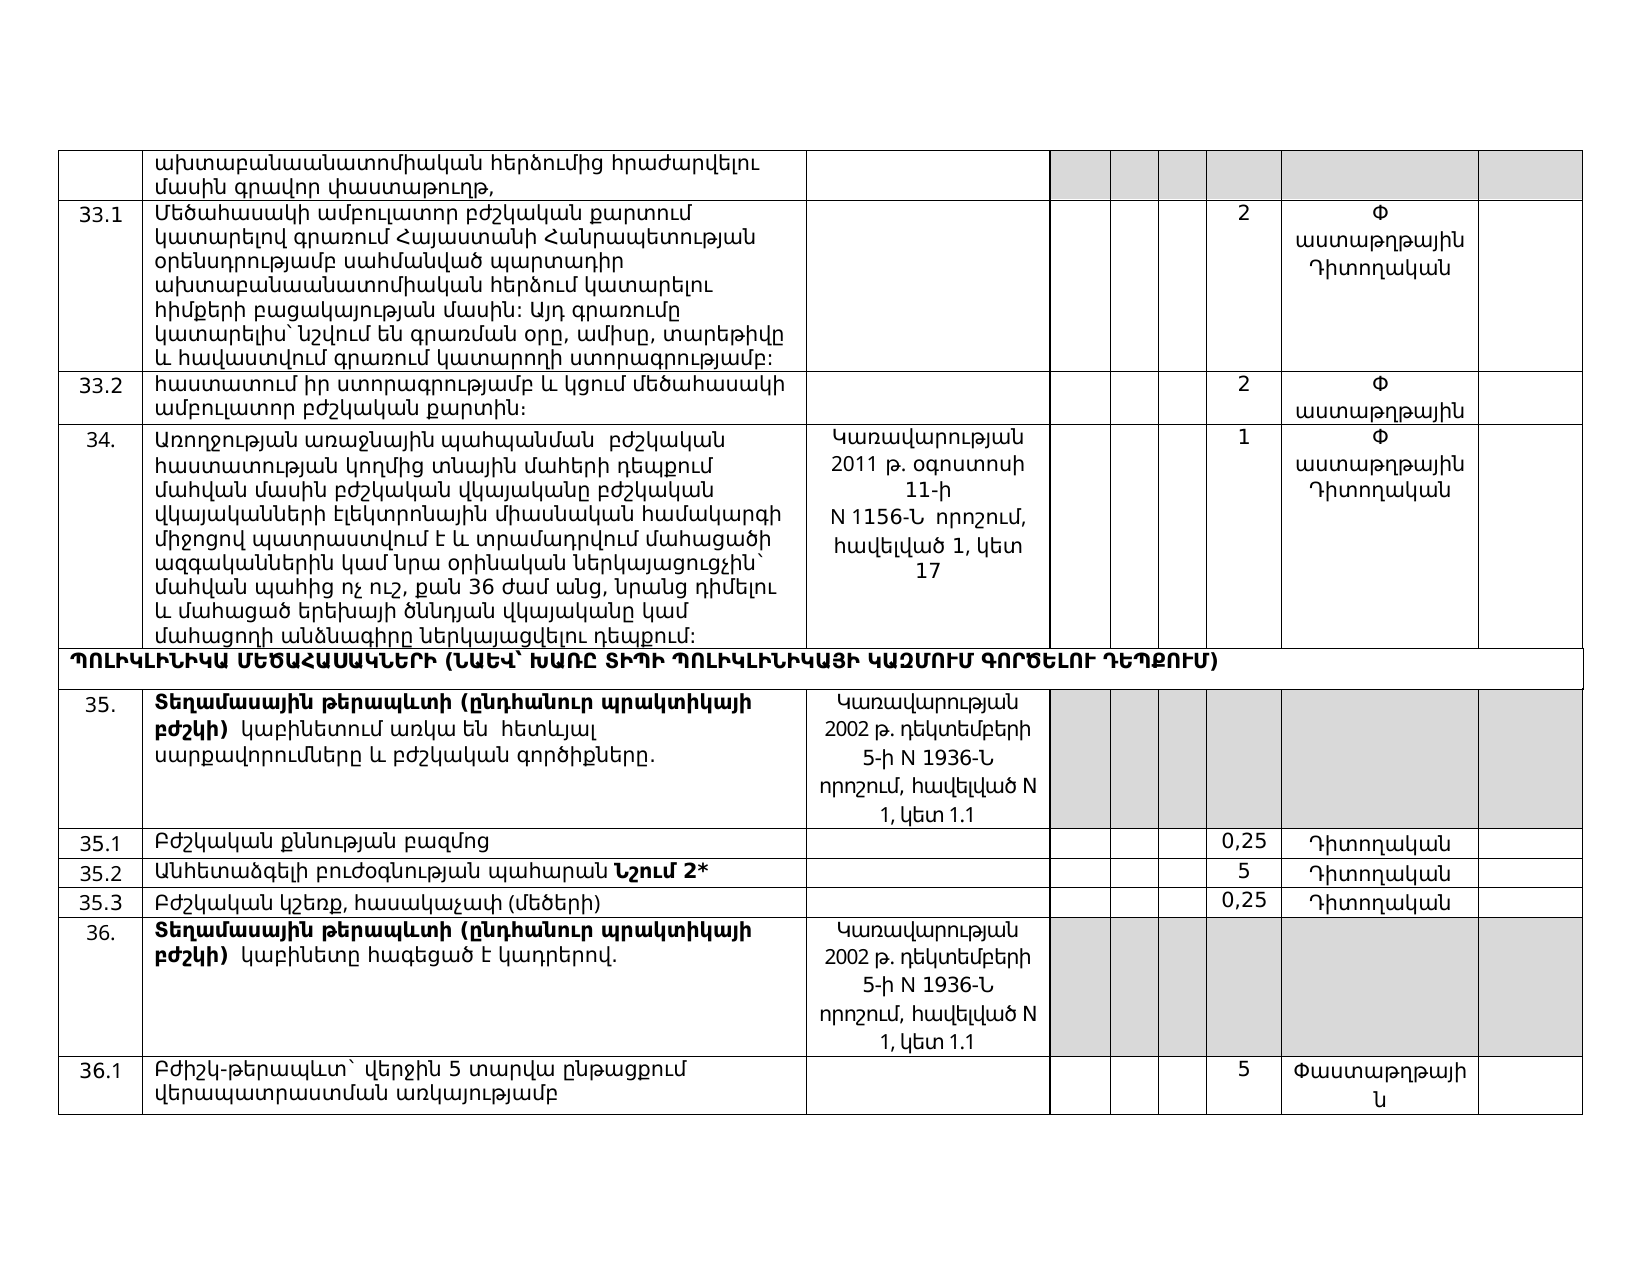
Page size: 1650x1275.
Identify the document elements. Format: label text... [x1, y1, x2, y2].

table_cell [1051, 425, 1110, 648]
table_cell [1479, 1057, 1582, 1113]
table_cell [1159, 829, 1206, 858]
table_cell [1479, 151, 1582, 199]
table_cell [807, 829, 1049, 858]
table_cell [1207, 151, 1281, 199]
table_cell [1159, 859, 1206, 887]
table_cell [1159, 372, 1206, 424]
table_cell [1111, 1057, 1158, 1113]
table_cell [1479, 859, 1582, 887]
table_cell [1111, 690, 1158, 828]
table_cell [1479, 888, 1582, 917]
table_cell Կառավարության 2002 թ. դեկտեմբերի 5-ի N 1936-Ն որոշում, հավելված N 1, կետ 1.1 [807, 690, 1049, 828]
table_cell 36. [59, 918, 142, 1056]
table_cell [1159, 151, 1206, 199]
table_cell Կառավարության 2011 թ. օգոստոսի 11-ի N 1156-Ն որոշում, հավելված 1, կետ 17 [807, 425, 1049, 648]
table_cell Դիտողական [1282, 888, 1478, 917]
table_cell Կառավարության 2002 թ. դեկտեմբերի 5-ի N 1936-Ն որոշում, հավելված N 1, կետ 1.1 [807, 918, 1049, 1056]
table_cell 2 [1207, 201, 1281, 371]
table_cell [1282, 151, 1478, 199]
table_cell [1111, 859, 1158, 887]
table_cell [1051, 1057, 1110, 1113]
table_cell 34. [59, 425, 142, 648]
table_cell 33.1 [59, 201, 142, 371]
table_cell [807, 372, 1049, 424]
table_cell Փաստաթղթային Դիտողական [1282, 201, 1478, 371]
table_cell [1479, 425, 1582, 648]
table_cell հաստատում իր ստորագրությամբ և կցում մեծահասակի ամբուլատոր բժշկական քարտին։ [143, 372, 806, 424]
table_cell [1111, 918, 1158, 1056]
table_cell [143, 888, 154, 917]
table_cell [1159, 888, 1206, 917]
table_cell 1 [1207, 425, 1281, 648]
table_cell 2 [1207, 372, 1281, 424]
table_cell [1479, 201, 1582, 371]
table_cell [1479, 690, 1582, 828]
table_cell Տեղամասային թերապևտի (ընդհանուր պրակտիկայի բժշկի) կաբինետը հագեցած է կադրերով. [143, 918, 806, 1056]
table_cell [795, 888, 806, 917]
table_cell [1159, 918, 1206, 1056]
table_cell 36.1 [59, 1057, 142, 1113]
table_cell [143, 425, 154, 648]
table_cell [1479, 829, 1582, 858]
table_cell 0,25 [1207, 888, 1281, 917]
table_cell Տեղամասային թերապևտի (ընդհանուր պրակտիկայի բժշկի) կաբինետում առկա են հետևյալ սարքավորումները և բժշկական գործիքները. [143, 690, 806, 828]
table_cell 5 [1207, 859, 1281, 887]
table_cell [1159, 201, 1206, 371]
table_cell Դիտողական [1282, 859, 1478, 887]
table_cell [1051, 829, 1110, 858]
table_cell [1111, 151, 1158, 199]
table_cell Անհետաձգելի բուժօգնության պահարան Նշում 2* [143, 859, 806, 887]
table_cell [1051, 151, 1110, 199]
table_cell Մեծահասակի ամբուլատոր բժշկական քարտում կատարելով գրառում Հայաստանի Հանրապետության օրենսդրությամբ սահմանված պարտադիր ախտաբանաանատոմիական հերձում կատարելու հիմքերի բացակայության մասին: Այդ գրառումը կատարելիս՝ նշվում են գրառման օրը, ամիսը, տարեթիվը և հավաստվում գրառում կատարողի ստորագրությամբ: [143, 201, 806, 371]
table_cell [1159, 1057, 1206, 1113]
table_cell 0,25 [1207, 829, 1281, 858]
table_cell [807, 201, 1049, 371]
table_cell [1479, 372, 1582, 424]
table_cell ՊՈԼԻԿԼԻՆԻԿԱ ՄԵԾԱՀԱՍԱԿՆԵՐԻ (ՆԱԵՎ՝ ԽԱՌԸ ՏԻՊԻ ՊՈԼԻԿԼԻՆԻԿԱՅԻ ԿԱԶՄՈՒՄ ԳՈՐԾԵԼՈՒ ԴԵՊՔՈՒՄ) [59, 649, 1583, 689]
table_cell [1051, 201, 1110, 371]
table_cell [1282, 918, 1478, 1056]
table_cell [1111, 201, 1158, 371]
table_cell [1159, 690, 1206, 828]
table_cell Առողջության առաջնային պահպանման բժշկական հաստատության կողմից տնային մահերի դեպքում մահվան մասին բժշկական վկայականը բժշկական վկայականների էլեկտրոնային միասնական համակարգի միջոցով պատրաստվում է և տրամադրվում մահացածի ազգականներին կամ նրա օրինական ներկայացուցչին` մահվան պահից ոչ ուշ, քան 36 ժամ անց, նրանց դիմելու և մահացած երեխայի ծննդյան վկայականը կամ մահացողի անձնագիրը ներկայացվելու դեպքում: [595, 425, 806, 648]
table_cell [1207, 918, 1281, 1056]
table_cell Դիտողական [1282, 829, 1478, 858]
table_cell [1207, 690, 1281, 828]
table_cell 35.3 [59, 888, 142, 917]
table_cell 5 [1207, 1057, 1281, 1113]
table_cell [807, 859, 1049, 887]
table_cell [1051, 918, 1110, 1056]
table_cell Փաստաթղթային Դիտողական [1282, 425, 1478, 648]
table_cell Բժիշկ-թերապևտ` վերջին 5 տարվա ընթացքում վերապատրաստման առկայությամբ [143, 1057, 806, 1113]
table_cell Փաստաթղթային [1282, 372, 1478, 424]
table_cell 33.2 [59, 372, 142, 424]
table_cell [807, 888, 1049, 917]
table_cell [1479, 918, 1582, 1056]
table_cell [1111, 829, 1158, 858]
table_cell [807, 151, 1049, 199]
table_cell [1282, 690, 1478, 828]
table_cell 35.2 [59, 859, 142, 887]
table_cell [1111, 425, 1158, 648]
table_cell [1051, 888, 1110, 917]
table_cell [1159, 425, 1206, 648]
table_cell Բժշկական քննության բազմոց [143, 829, 806, 858]
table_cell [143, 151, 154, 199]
table_cell 35. [59, 690, 142, 828]
table_cell [1051, 859, 1110, 887]
table_cell Փաստաթղթային [1282, 1057, 1478, 1113]
table_cell [1051, 690, 1110, 828]
table_cell [807, 1057, 1049, 1113]
table_cell [1051, 372, 1110, 424]
table_cell [1111, 888, 1158, 917]
table_cell [1111, 372, 1158, 424]
table_cell 33. [59, 151, 142, 199]
table_cell 35.1 [59, 829, 142, 858]
